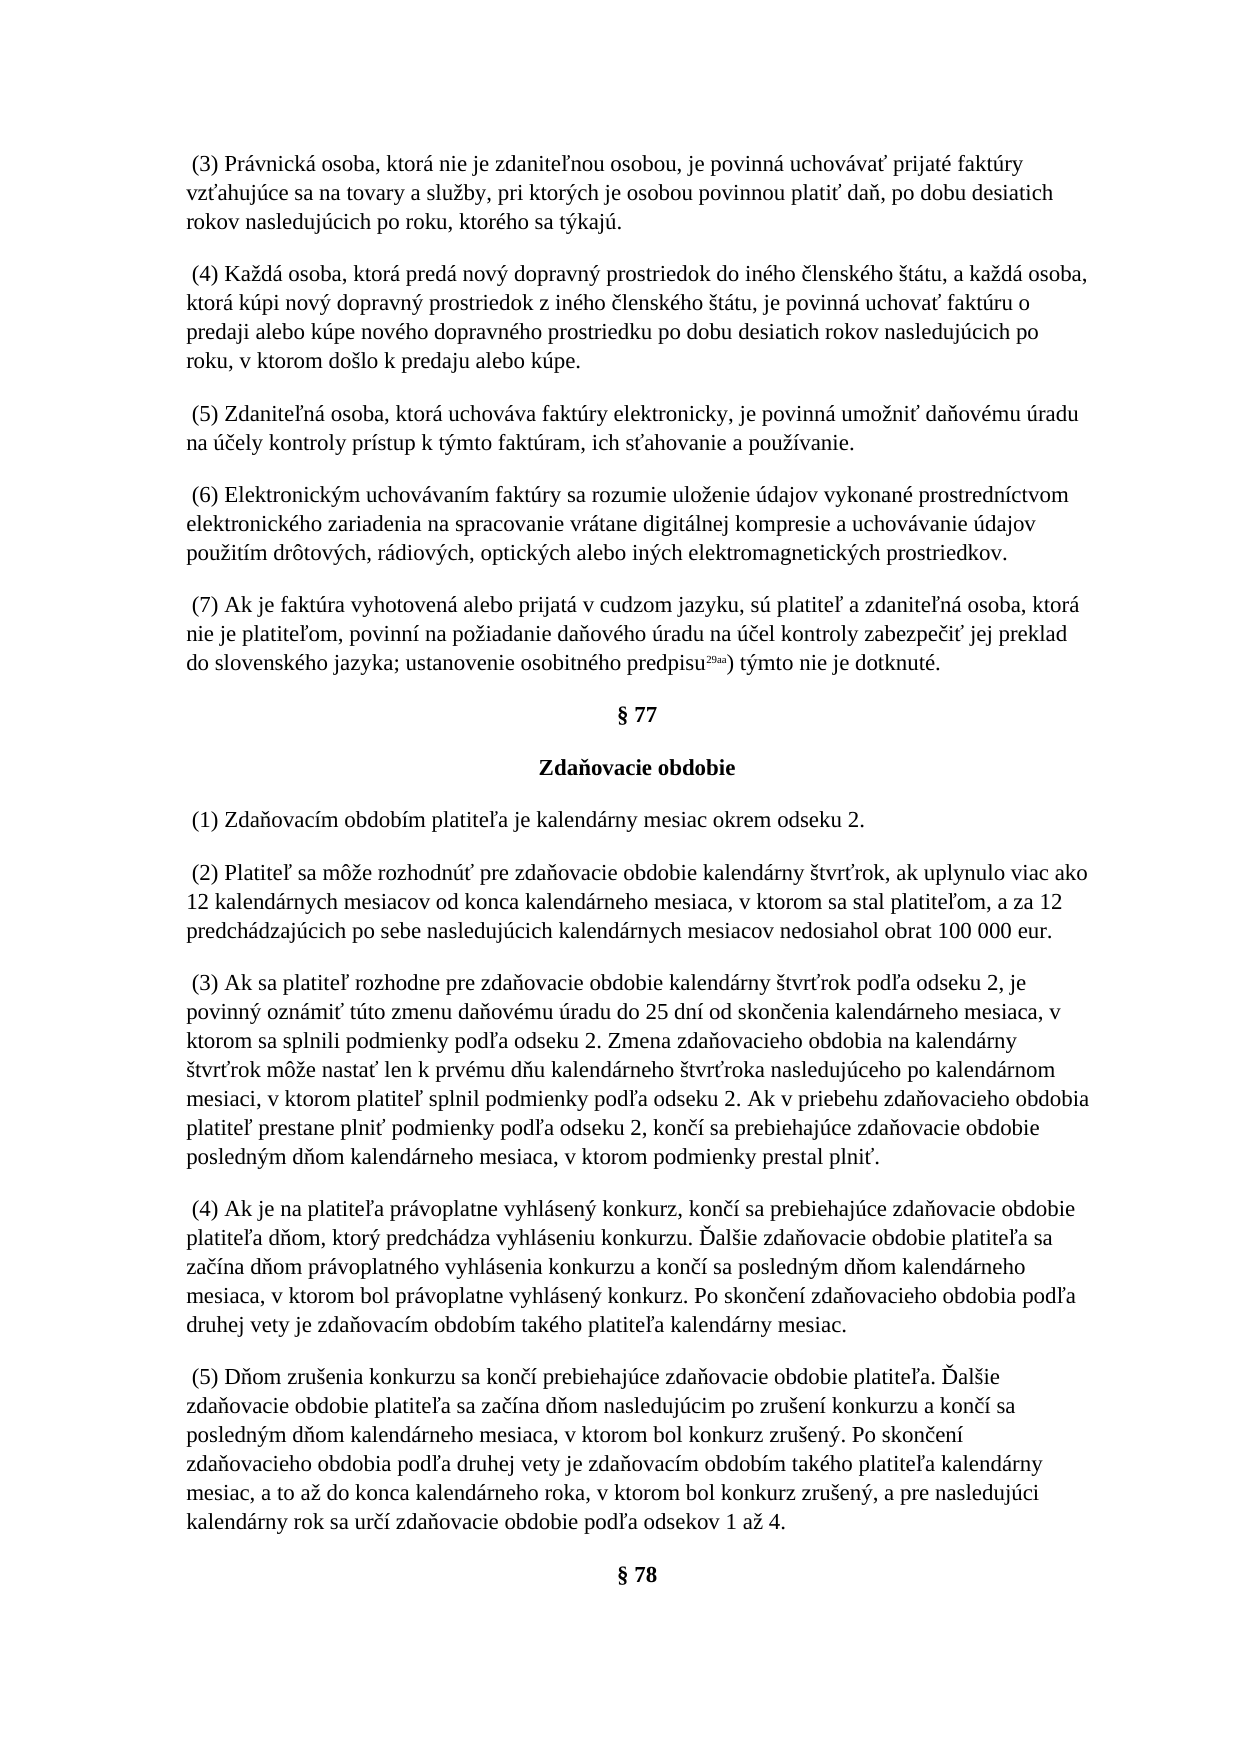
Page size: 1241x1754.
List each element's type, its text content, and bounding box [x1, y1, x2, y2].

text (7) Ak je faktúra vyhotovená alebo prijatá v cudzom jazyku, sú platiteľ a zdaniteľná osoba, ktorá nie je platiteľom, povinní na požiadanie daňového úradu na účel kontroly zabezpečiť jej preklad do slovenského jazyka; ustanovenie osobitného predpisu29aa) týmto nie je dotknuté. [186, 591, 1090, 676]
text § 77 [178, 702, 1090, 728]
text (2) Platiteľ sa môže rozhodnúť pre zdaňovacie obdobie kalendárny štvrťrok, ak uplynulo viac ako 12 kalendárnych mesiacov od konca kalendárneho mesiaca, v ktorom sa stal platiteľom, a za 12 predchádzajúcich po sebe nasledujúcich kalendárnych mesiacov nedosiahol obrat 100 000 eur. [186, 859, 1090, 943]
text (5) Zdaniteľná osoba, ktorá uchováva faktúry elektronicky, je povinná umožniť daňovému úradu na účely kontroly prístup k týmto faktúram, ich sťahovanie a používanie. [186, 399, 1090, 455]
text (3) Právnická osoba, ktorá nie je zdaniteľnou osobou, je povinná uchovávať prijaté faktúry vzťahujúce sa na tovary a služby, pri ktorých je osobou povinnou platiť daň, po dobu desiatich rokov nasledujúcich po roku, ktorého sa týkajú. [186, 150, 1090, 234]
text Zdaňovacie obdobie [178, 754, 1090, 780]
text (3) Ak sa platiteľ rozhodne pre zdaňovacie obdobie kalendárny štvrťrok podľa odseku 2, je povinný oznámiť túto zmenu daňovému úradu do 25 dní od skončenia kalendárneho mesiaca, v ktorom sa splnili podmienky podľa odseku 2. Zmena zdaňovacieho obdobia na kalendárny štvrťrok môže nastať len k prvému dňu kalendárneho štvrťroka nasledujúceho po kalendárnom mesiaci, v ktorom platiteľ splnil podmienky podľa odseku 2. Ak v priebehu zdaňovacieho obdobia platiteľ prestane plniť podmienky podľa odseku 2, končí sa prebiehajúce zdaňovacie obdobie posledným dňom kalendárneho mesiaca, v ktorom podmienky prestal plniť. [186, 969, 1090, 1169]
text (5) Dňom zrušenia konkurzu sa končí prebiehajúce zdaňovacie obdobie platiteľa. Ďalšie zdaňovacie obdobie platiteľa sa začína dňom nasledujúcim po zrušení konkurzu a končí sa posledným dňom kalendárneho mesiaca, v ktorom bol konkurz zrušený. Po skončení zdaňovacieho obdobia podľa druhej vety je zdaňovacím obdobím takého platiteľa kalendárny mesiac, a to až do konca kalendárneho roka, v ktorom bol konkurz zrušený, a pre nasledujúci kalendárny rok sa určí zdaňovacie obdobie podľa odsekov 1 až 4. [186, 1363, 1090, 1534]
text (6) Elektronickým uchovávaním faktúry sa rozumie uloženie údajov vykonané prostredníctvom elektronického zariadenia na spracovanie vrátane digitálnej kompresie a uchovávanie údajov použitím drôtových, rádiových, optických alebo iných elektromagnetických prostriedkov. [186, 481, 1090, 565]
text (4) Každá osoba, ktorá predá nový dopravný prostriedok do iného členského štátu, a každá osoba, ktorá kúpi nový dopravný prostriedok z iného členského štátu, je povinná uchovať faktúru o predaji alebo kúpe nového dopravného prostriedku po dobu desiatich rokov nasledujúcich po roku, v ktorom došlo k predaju alebo kúpe. [186, 260, 1090, 373]
text § 78 [178, 1561, 1090, 1587]
text (1) Zdaňovacím obdobím platiteľa je kalendárny mesiac okrem odseku 2. [186, 806, 1090, 833]
text (4) Ak je na platiteľa právoplatne vyhlásený konkurz, končí sa prebiehajúce zdaňovacie obdobie platiteľa dňom, ktorý predchádza vyhláseniu konkurzu. Ďalšie zdaňovacie obdobie platiteľa sa začína dňom právoplatného vyhlásenia konkurzu a končí sa posledným dňom kalendárneho mesiaca, v ktorom bol právoplatne vyhlásený konkurz. Po skončení zdaňovacieho obdobia podľa druhej vety je zdaňovacím obdobím takého platiteľa kalendárny mesiac. [186, 1195, 1090, 1337]
